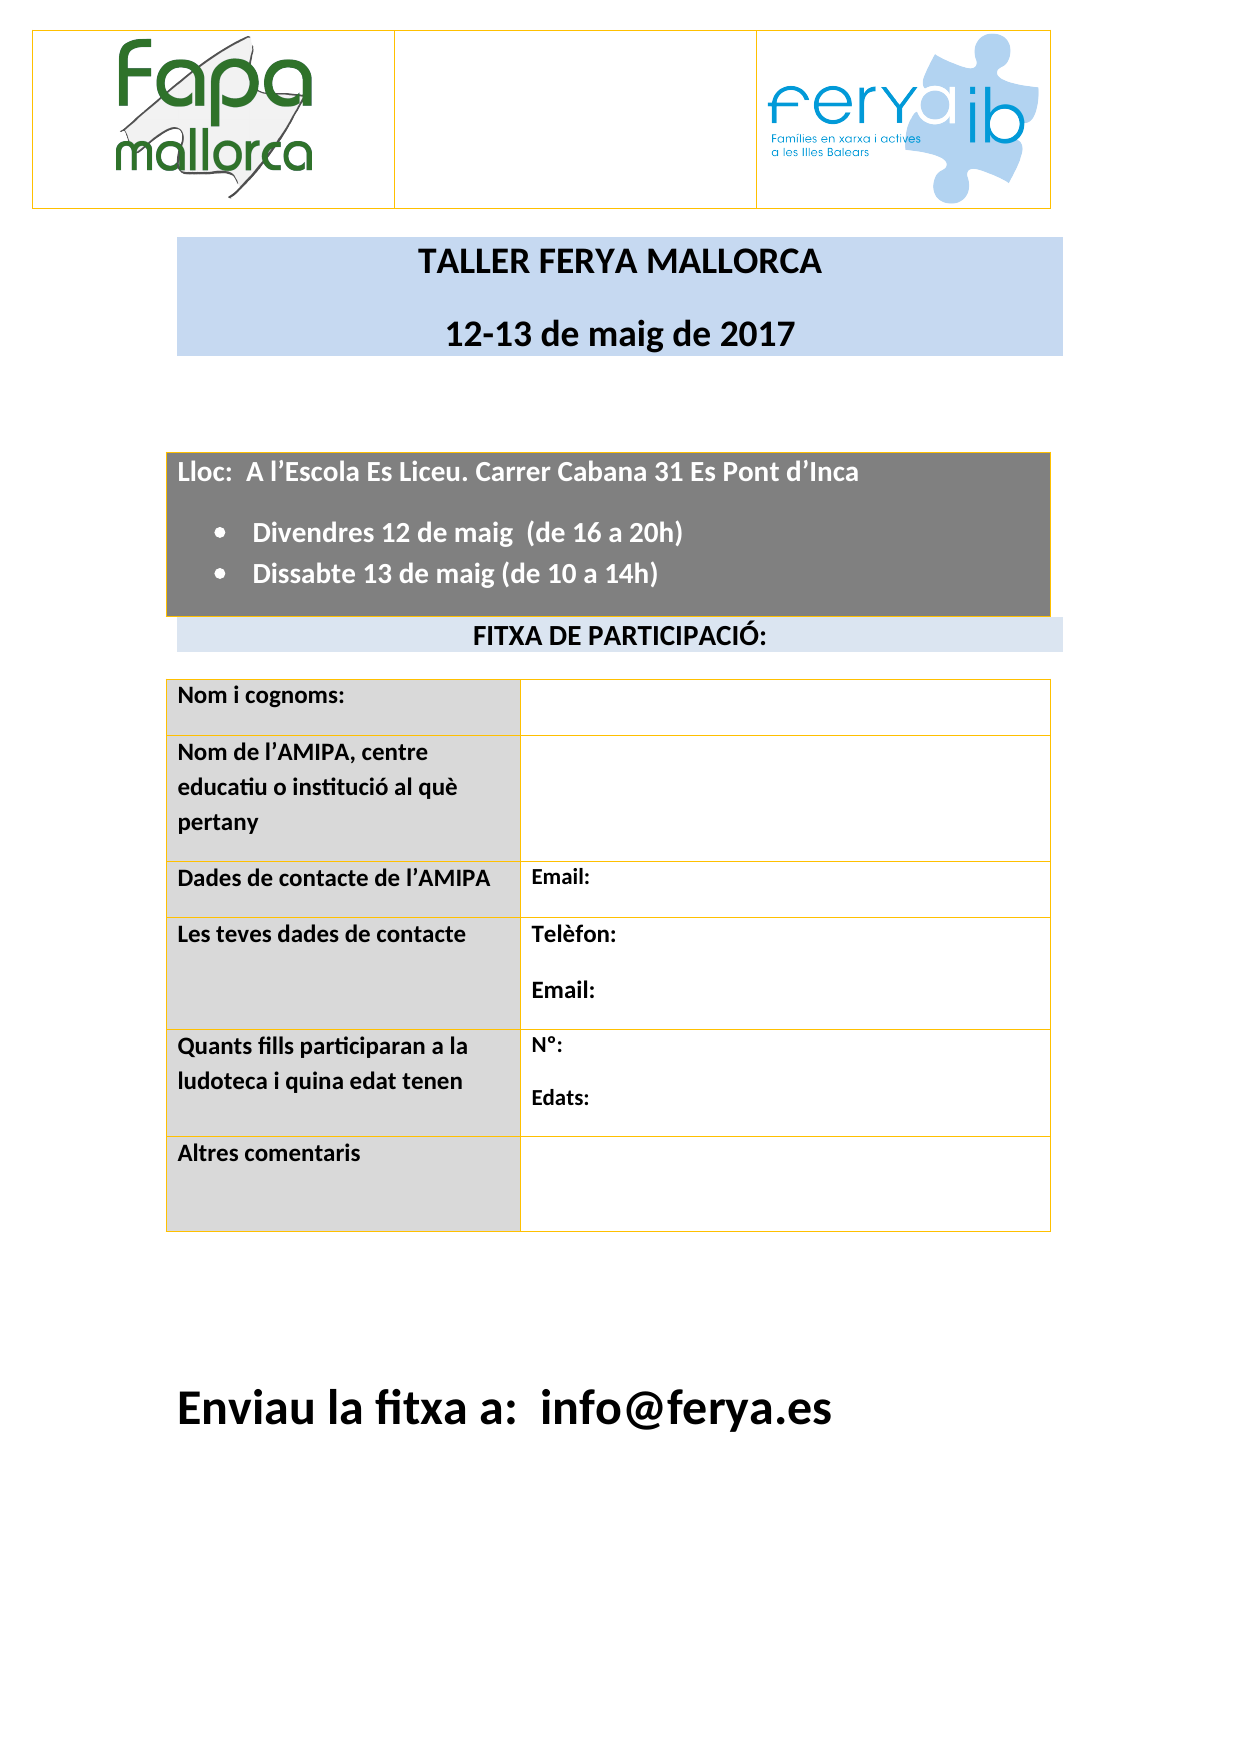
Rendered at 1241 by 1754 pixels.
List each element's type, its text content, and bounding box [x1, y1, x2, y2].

table_header Nom i cognoms: [167, 680, 520, 735]
picture [767, 30, 1040, 207]
table_cell Dades de contacte de l’AMIPA [167, 862, 520, 917]
table_cell Altres comentaris [167, 1137, 520, 1231]
table_cell Telèfon: Email: [521, 918, 1050, 1029]
text TALLER FERYA MALLORCA [177, 237, 1063, 283]
table_header [521, 680, 1050, 735]
table_cell Nº: Edats: [521, 1030, 1050, 1136]
table_cell Les teves dades de contacte [167, 918, 520, 1029]
table_cell [521, 736, 1050, 861]
text 12-13 de maig de 2017 [177, 310, 1063, 356]
table_header Lloc: A l’Escola Es Liceu. Carrer Cabana 31 Es Pont d’Inca Divendres 12 de maig (de 16 a 20h) Dissabte 13 de maig (de 10 a 14h) [167, 453, 1050, 616]
picture [107, 30, 320, 208]
table_cell [521, 1137, 1050, 1231]
table_cell Email: [521, 862, 1050, 917]
table_cell Nom de l’AMIPA, centre educatiu o institució al què pertany [167, 736, 520, 861]
table_cell Quants fills participaran a la ludoteca i quina edat tenen [167, 1030, 520, 1136]
text FITXA DE PARTICIPACIÓ: [177, 617, 1063, 652]
text Enviau la fitxa a: info@ferya.es [177, 1376, 1063, 1437]
